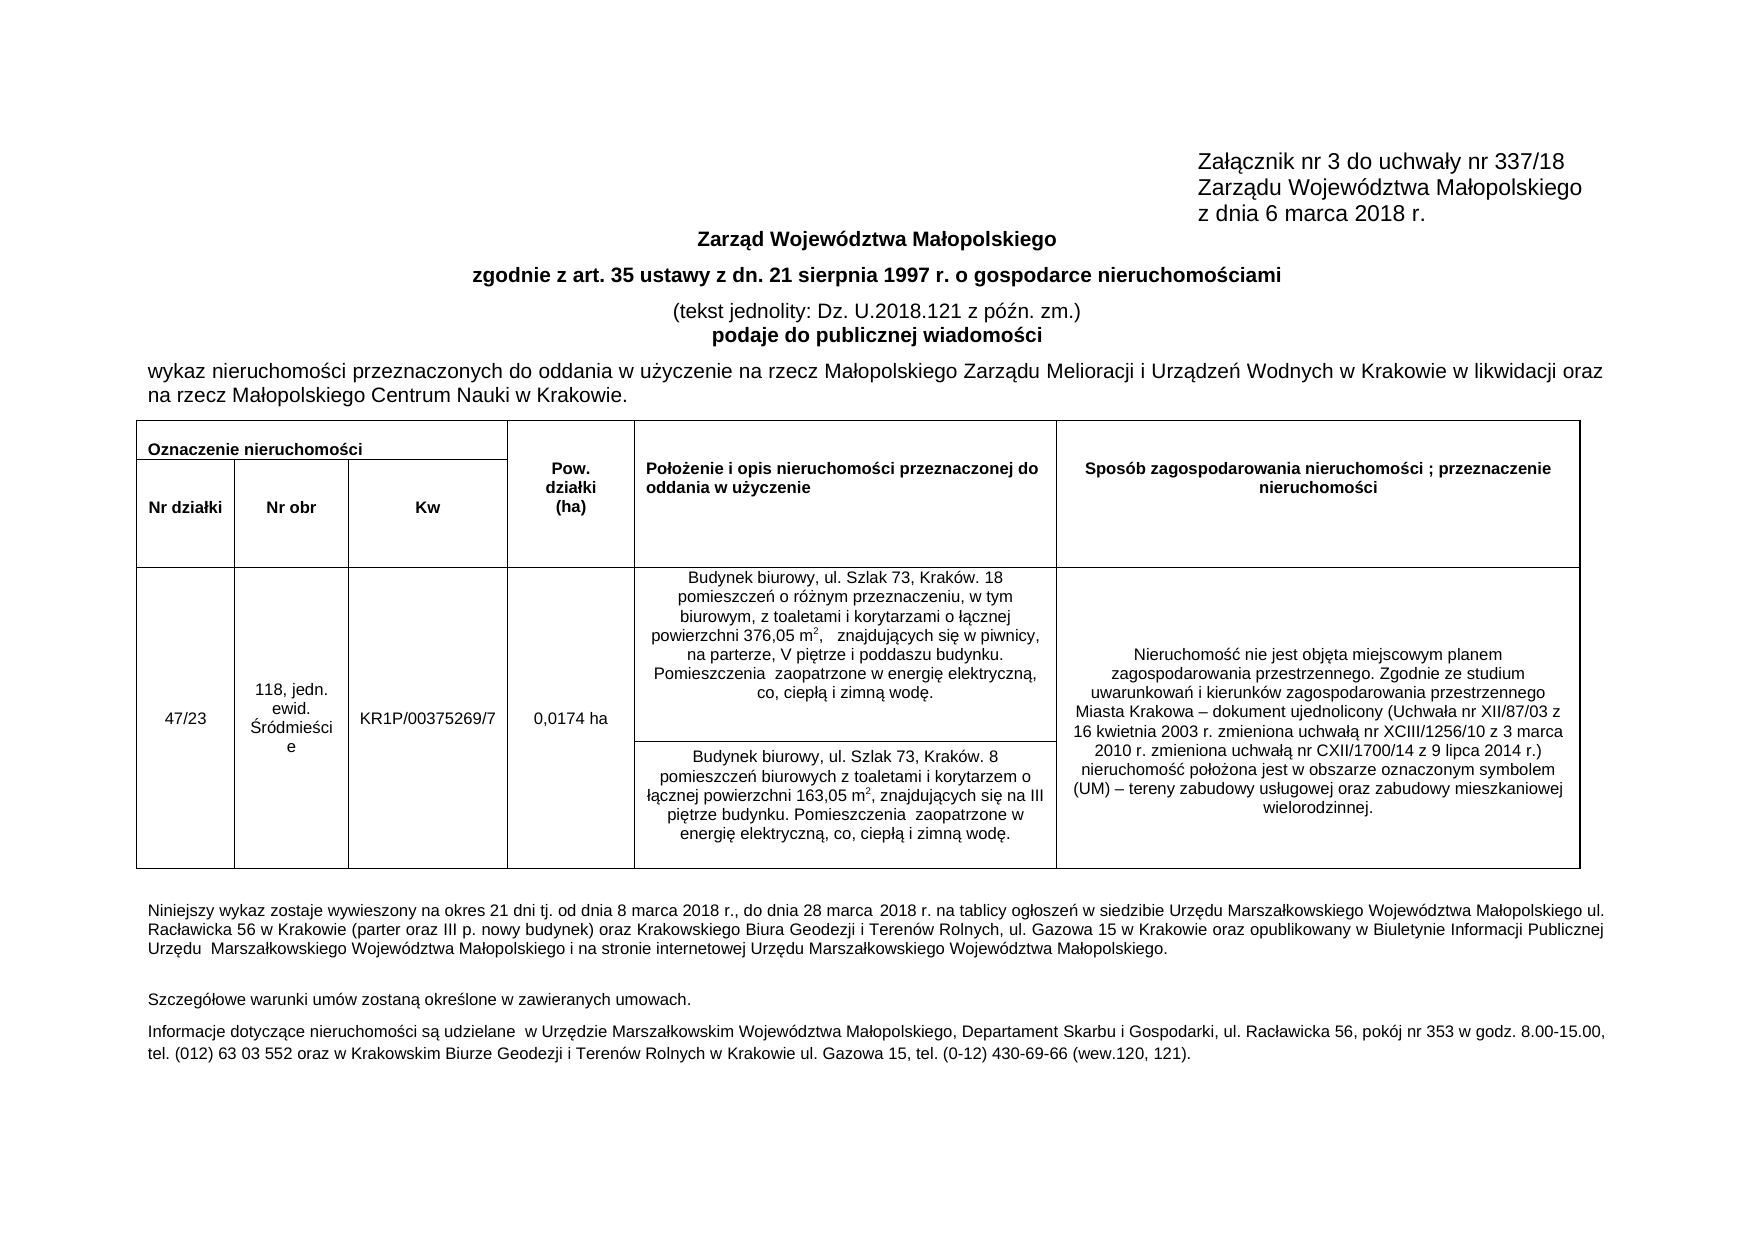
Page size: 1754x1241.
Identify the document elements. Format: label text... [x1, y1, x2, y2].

text Niniejszy wykaz zostaje wywieszony na okres 21 dni tj. od dnia 8 marca 2018 r., do dnia 28 marca 2018 r. na tablicy ogłoszeń w siedzibie Urzędu Marszałkowskiego Województwa Małopolskiego ul. Racławicka 56 w Krakowie (parter oraz III p. nowy budynek) oraz Krakowskiego Biura Geodezji i Terenów Rolnych, ul. Gazowa 15 w Krakowie oraz opublikowany w Biuletynie Informacji Publicznej Urzędu Marszałkowskiego Województwa Małopolskiego i na stronie internetowej Urzędu Marszałkowskiego Województwa Małopolskiego. [148, 901, 1606, 958]
table_header Położenie i opis nieruchomości przeznaczonej do oddania w użyczenie [635, 421, 1056, 567]
table_cell 0,0174 ha [508, 568, 634, 868]
text Szczegółowe warunki umów zostaną określone w zawieranych umowach. [148, 990, 1606, 1009]
text z dnia 6 marca 2018 r. [1198, 200, 1606, 227]
table_cell KR1P/00375269/7 [349, 568, 507, 868]
text Zarząd Województwa Małopolskiego zgodnie z art. 35 ustawy z dn. 21 sierpnia 1997 r. o gospodarce nieruchomościami [148, 227, 1606, 287]
text (tekst jednolity: Dz. U.2018.121 z późn. zm.) [148, 299, 1606, 323]
table_cell 47/23 [137, 568, 234, 868]
table_cell Nieruchomość nie jest objęta miejscowym planem zagospodarowania przestrzennego. Zgodnie ze studium uwarunkowań i kierunków zagospodarowania przestrzennego Miasta Krakowa – dokument ujednolicony (Uchwała nr XII/87/03 z 16 kwietnia 2003 r. zmieniona uchwałą nr XCIII/1256/10 z 3 marca 2010 r. zmieniona uchwałą nr CXII/1700/14 z 9 lipca 2014 r.) nieruchomość położona jest w obszarze oznaczonym symbolem (UM) – tereny zabudowy usługowej oraz zabudowy mieszkaniowej wielorodzinnej. [1057, 568, 1579, 868]
text Informacje dotyczące nieruchomości są udzielane w Urzędzie Marszałkowskim Województwa Małopolskiego, Departament Skarbu i Gospodarki, ul. Racławicka 56, pokój nr 353 w godz. 8.00-15.00, tel. (012) 63 03 552 oraz w Krakowskim Biurze Geodezji i Terenów Rolnych w Krakowie ul. Gazowa 15, tel. (0-12) 430-69-66 (wew.120, 121). [148, 1021, 1606, 1063]
table_header Oznaczenie nieruchomości [137, 421, 507, 459]
text wykaz nieruchomości przeznaczonych do oddania w użyczenie na rzecz Małopolskiego Zarządu Melioracji i Urządzeń Wodnych w Krakowie w likwidacji oraz na rzecz Małopolskiego Centrum Nauki w Krakowie. [148, 359, 1606, 407]
text Zarządu Województwa Małopolskiego [1198, 174, 1606, 200]
table_header Pow. działki (ha) [508, 421, 634, 567]
table_cell Nr obr [235, 460, 348, 567]
table_cell Kw [349, 460, 507, 567]
table_cell 118, jedn. ewid. Śródmieście [235, 568, 348, 868]
table_cell Budynek biurowy, ul. Szlak 73, Kraków. 8 pomieszczeń biurowych z toaletami i korytarzem o łącznej powierzchni 163,05 m2, znajdujących się na III piętrze budynku. Pomieszczenia zaopatrzone w energię elektryczną, co, ciepłą i zimną wodę. [635, 742, 1056, 868]
table_header Sposób zagospodarowania nieruchomości ; przeznaczenie nieruchomości [1057, 421, 1579, 567]
table_cell Nr działki [137, 460, 234, 567]
text Załącznik nr 3 do uchwały nr 337/18 [1198, 148, 1606, 174]
text podaje do publicznej wiadomości [148, 323, 1606, 347]
table_cell Budynek biurowy, ul. Szlak 73, Kraków. 18 pomieszczeń o różnym przeznaczeniu, w tym biurowym, z toaletami i korytarzami o łącznej powierzchni 376,05 m2, znajdujących się w piwnicy, na parterze, V piętrze i poddaszu budynku. Pomieszczenia zaopatrzone w energię elektryczną, co, ciepłą i zimną wodę. [635, 568, 1056, 741]
